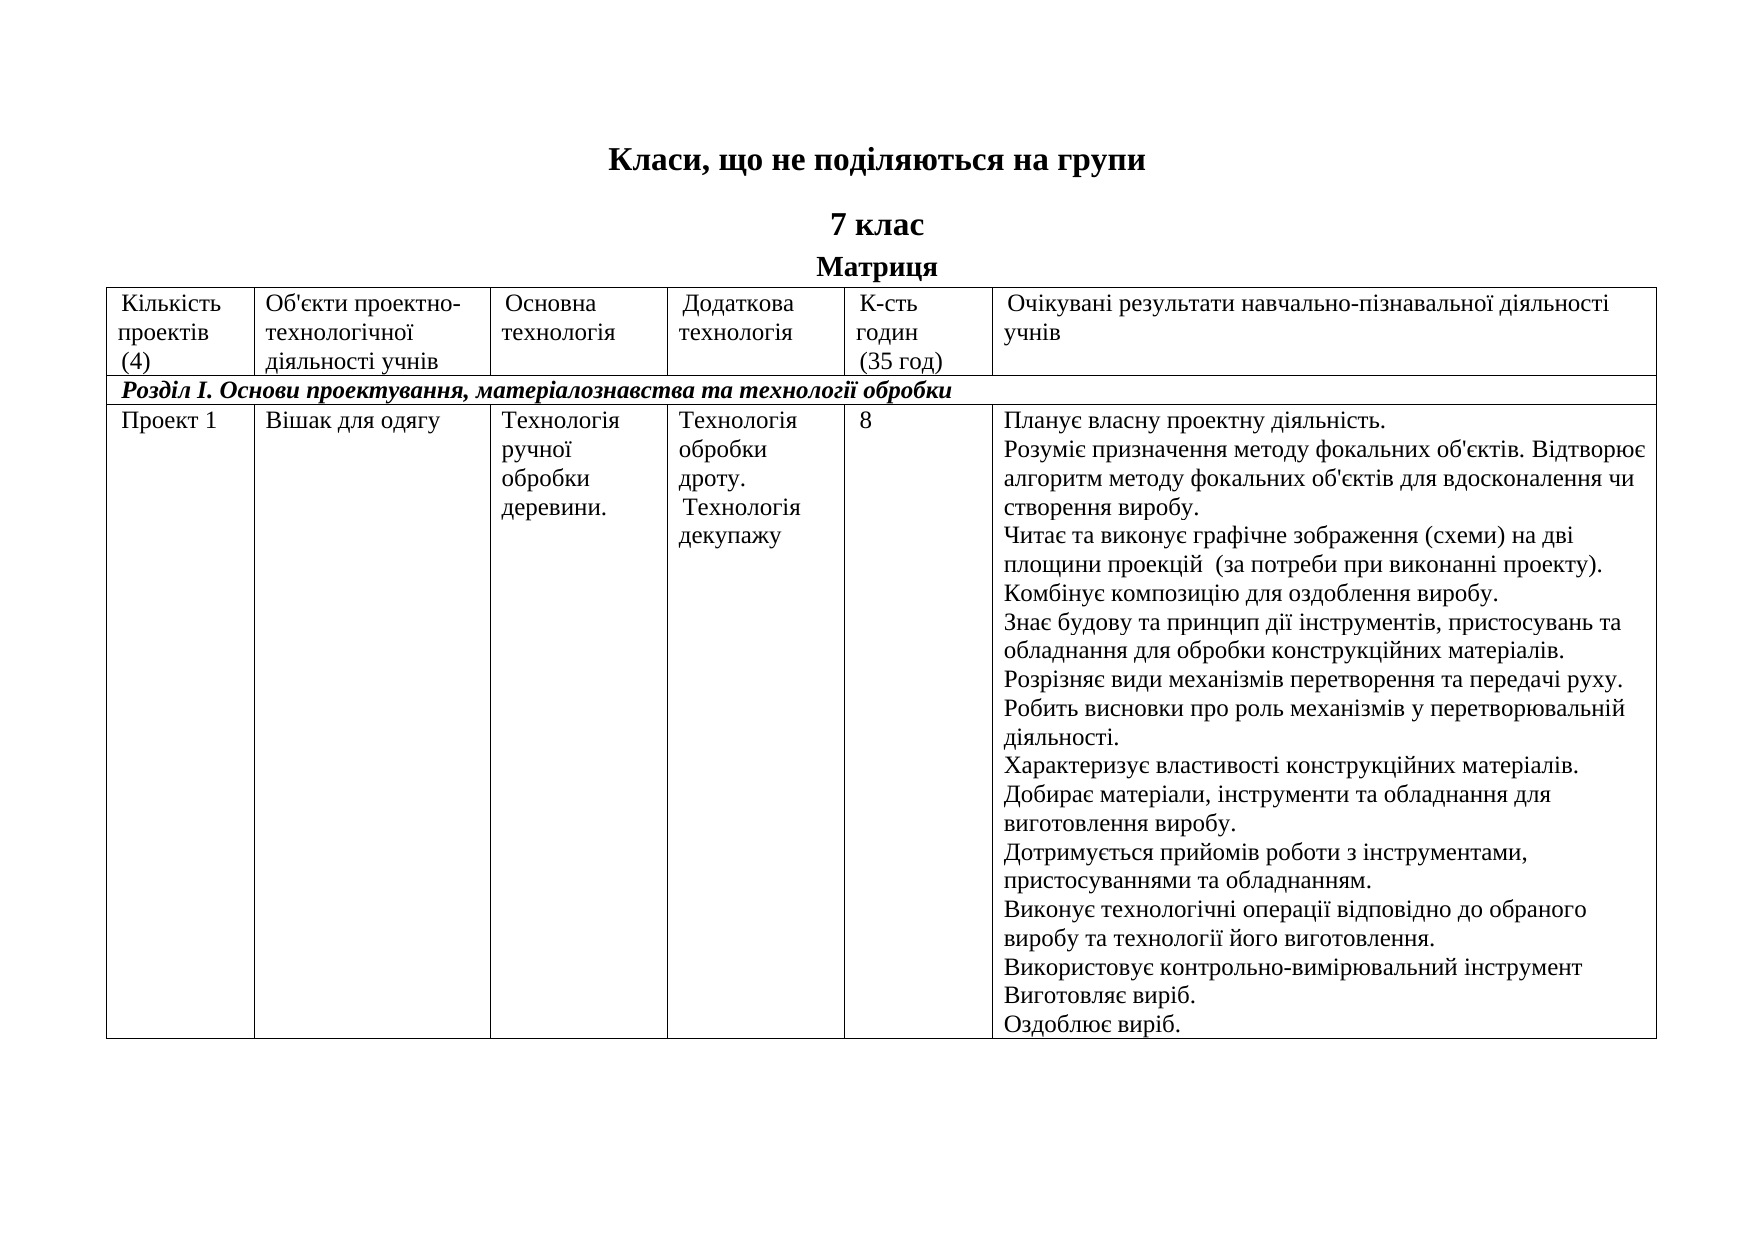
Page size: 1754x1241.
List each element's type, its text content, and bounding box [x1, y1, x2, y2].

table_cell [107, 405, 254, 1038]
text Матриця [118, 249, 1636, 282]
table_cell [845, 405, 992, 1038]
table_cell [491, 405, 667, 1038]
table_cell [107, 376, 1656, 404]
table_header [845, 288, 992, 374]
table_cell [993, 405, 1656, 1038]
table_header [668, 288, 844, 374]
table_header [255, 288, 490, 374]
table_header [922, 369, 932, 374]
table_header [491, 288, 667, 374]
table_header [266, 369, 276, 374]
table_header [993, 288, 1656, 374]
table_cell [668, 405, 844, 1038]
text 7 клас [118, 204, 1636, 243]
text Класи, що не поділяються на групи [118, 140, 1636, 178]
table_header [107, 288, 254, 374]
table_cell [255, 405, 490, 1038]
